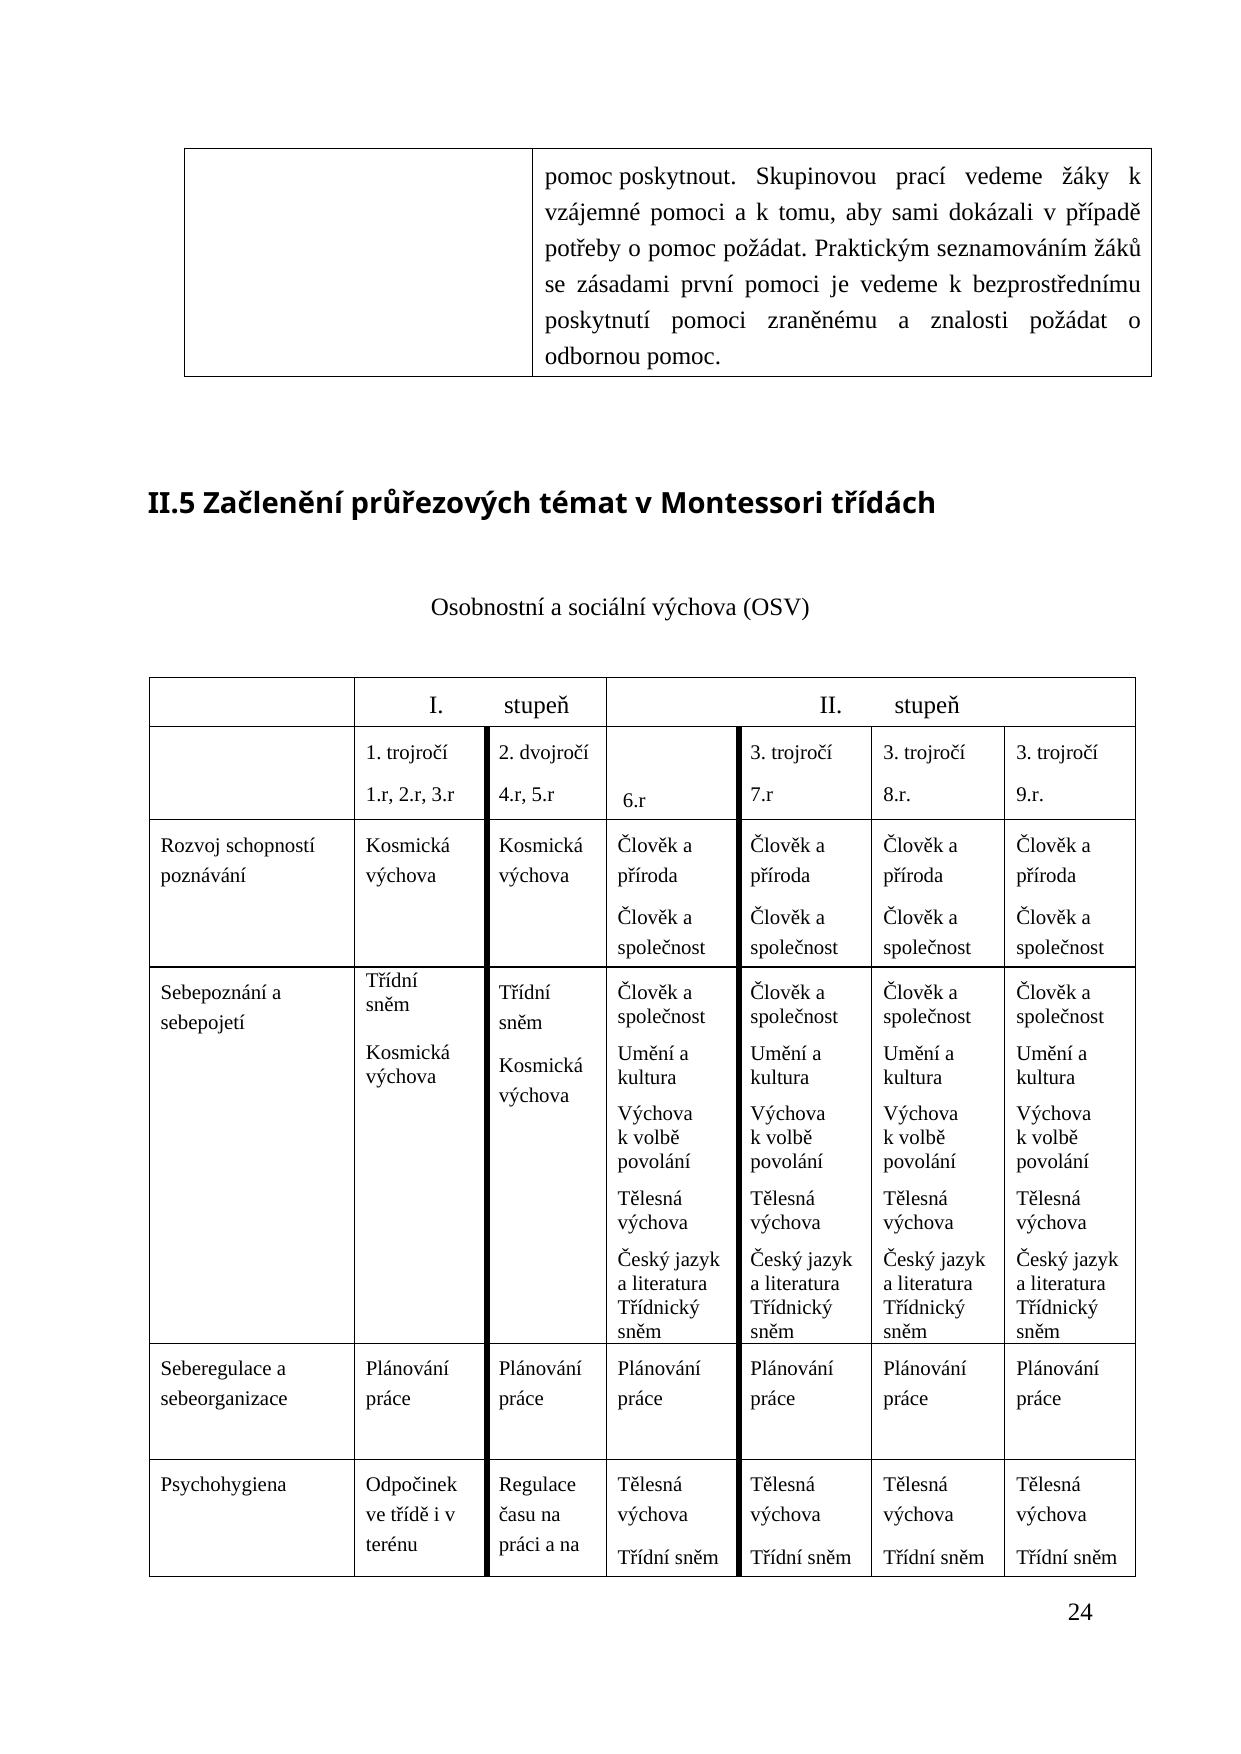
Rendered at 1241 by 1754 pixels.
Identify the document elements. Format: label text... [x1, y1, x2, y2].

table_cell 3. trojročí 7.r [742, 727, 871, 819]
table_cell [607, 1460, 736, 1576]
table_header stupeň [355, 678, 606, 726]
table_cell Kosmická výchova [490, 820, 606, 966]
table_cell Plánování práce [742, 1344, 871, 1459]
table_cell Člověk a společnost Umění a kultura Výchova k volbě povolání Tělesná výchova Český jazyk a literatura Třídnický sněm [1005, 968, 1135, 1343]
table_header [150, 678, 354, 726]
table_cell Plánování práce [1005, 1344, 1135, 1459]
subtitle II.5 Začlenění průřezových témat v Montessori třídách [148, 482, 1093, 522]
table_cell Člověk a společnost Umění a kultura Výchova k volbě povolání Tělesná výchova Český jazyk a literatura Třídnický sněm [742, 968, 871, 1343]
table_cell Sebepoznání a sebepojetí [150, 968, 354, 1343]
table_cell Plánování práce [355, 1344, 484, 1459]
table_cell Seberegulace a sebeorganizace [150, 1344, 354, 1459]
table_cell Kosmická výchova [355, 820, 484, 966]
table_cell Plánování práce [490, 1344, 606, 1459]
table_cell Třídní sněm Kosmická výchova [490, 968, 606, 1343]
table_cell 3. trojročí 9.r. [1005, 727, 1135, 819]
table_cell Psychohygiena [150, 1460, 354, 1576]
table_cell [150, 727, 354, 819]
table_cell Člověk a příroda Člověk a společnost [742, 820, 871, 966]
table_cell Člověk a příroda Člověk a společnost [1005, 820, 1135, 966]
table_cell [355, 1460, 484, 1576]
table_cell Člověk a příroda Člověk a společnost [607, 820, 736, 966]
table_cell Člověk a příroda Člověk a společnost [872, 820, 1004, 966]
table_cell 6.r [607, 727, 736, 819]
table_cell Plánování práce [872, 1344, 1004, 1459]
table_cell 2. dvojročí 4.r, 5.r [490, 727, 606, 819]
table_cell 3. trojročí 8.r. [872, 727, 1004, 819]
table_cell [490, 1460, 606, 1576]
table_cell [872, 1460, 1004, 1576]
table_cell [742, 1460, 871, 1576]
table_cell Člověk a společnost Umění a kultura Výchova k volbě povolání Tělesná výchova Český jazyk a literatura Třídnický sněm [872, 968, 1004, 1343]
table_cell Třídní sněm Kosmická výchova [355, 968, 484, 1343]
table_cell Plánování práce [607, 1344, 736, 1459]
table_cell Rozvoj schopností poznávání [150, 820, 354, 966]
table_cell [185, 149, 532, 376]
table_cell 1. trojročí 1.r, 2.r, 3.r [355, 727, 484, 819]
table_cell Člověk a společnost Umění a kultura Výchova k volbě povolání Tělesná výchova Český jazyk a literatura Třídnický sněm [607, 968, 736, 1343]
text Osobnostní a sociální výchova (OSV) [148, 592, 1093, 621]
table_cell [1005, 1460, 1135, 1576]
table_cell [533, 149, 1151, 376]
table_header stupeň [607, 678, 1135, 726]
